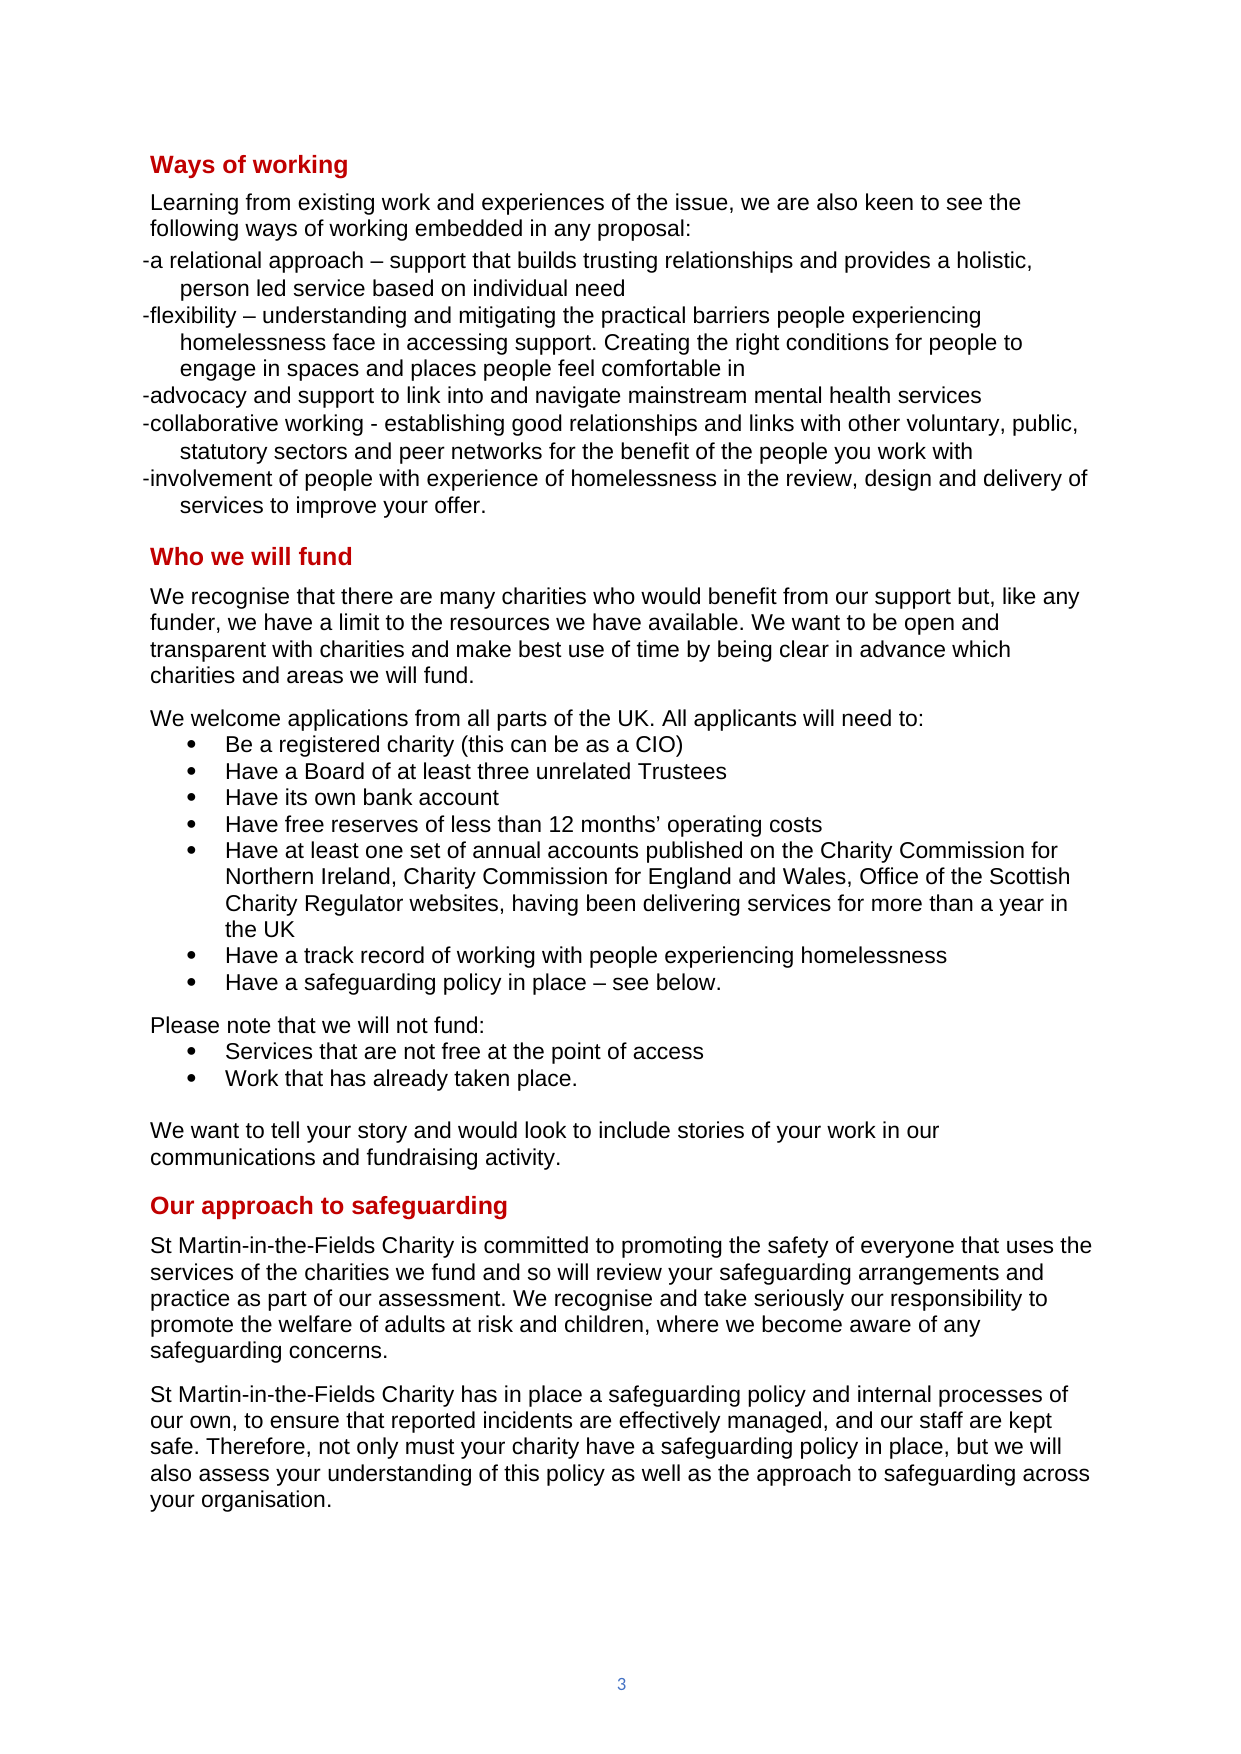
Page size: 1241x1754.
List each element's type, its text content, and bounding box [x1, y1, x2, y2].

text We want to tell your story and would look to include stories of your work in our communications and fundraising activity. [150, 1117, 1093, 1170]
list Have at least one set of annual accounts published on the Charity Commission for Northern Ireland, Charity Commission for England and Wales, Office of the Scottish Charity Regulator websites, having been delivering services for more than a year in the UK [187, 837, 1093, 942]
list flexibility – understanding and mitigating the practical barriers people experiencing homelessness face in accessing support. Creating the right conditions for people to engage in spaces and places people feel comfortable in [142, 301, 1093, 382]
list Services that are not free at the point of access [187, 1038, 1093, 1064]
list Have a safeguarding policy in place – see below. [187, 969, 1093, 995]
subtitle Who we will fund [150, 542, 1093, 570]
text St Martin-in-the-Fields Charity is committed to promoting the safety of everyone that uses the services of the charities we fund and so will review your safeguarding arrangements and practice as part of our assessment. We recognise and take seriously our responsibility to promote the welfare of adults at risk and children, where we become aware of any safeguarding concerns. [150, 1232, 1093, 1364]
text Learning from existing work and experiences of the issue, we are also keen to see the following ways of working embedded in any proposal: [150, 189, 1093, 242]
text We welcome applications from all parts of the UK. All applicants will need to: [150, 705, 1093, 731]
list Have a Board of at least three unrelated Trustees [187, 758, 1093, 784]
list Have free reserves of less than 12 months’ operating costs [187, 811, 1093, 837]
list collaborative working - establishing good relationships and links with other voluntary, public, statutory sectors and peer networks for the benefit of the people you work with [142, 409, 1093, 464]
text St Martin-in-the-Fields Charity has in place a safeguarding policy and internal processes of our own, to ensure that reported incidents are effectively managed, and our staff are kept safe. Therefore, not only must your charity have a safeguarding policy in place, but we will also assess your understanding of this policy as well as the approach to safeguarding across your organisation. [150, 1381, 1093, 1512]
list Work that has already taken place. [187, 1064, 1093, 1091]
subtitle Our approach to safeguarding [150, 1191, 1093, 1219]
list Have its own bank account [187, 784, 1093, 811]
text Please note that we will not fund: [150, 1012, 1093, 1038]
list Have a track record of working with people experiencing homelessness [187, 942, 1093, 969]
list a relational approach – support that builds trusting relationships and provides a holistic, person led service based on individual need [142, 246, 1093, 301]
list involvement of people with experience of homelessness in the review, design and delivery of services to improve your offer. [142, 464, 1093, 518]
list advocacy and support to link into and navigate mainstream mental health services [142, 382, 1093, 409]
text We recognise that there are many charities who would benefit from our support but, like any funder, we have a limit to the resources we have available. We want to be open and transparent with charities and make best use of time by being clear in advance which charities and areas we will fund. [150, 583, 1093, 688]
list Be a registered charity (this can be as a CIO) [187, 731, 1093, 758]
subtitle Ways of working [150, 150, 1093, 179]
